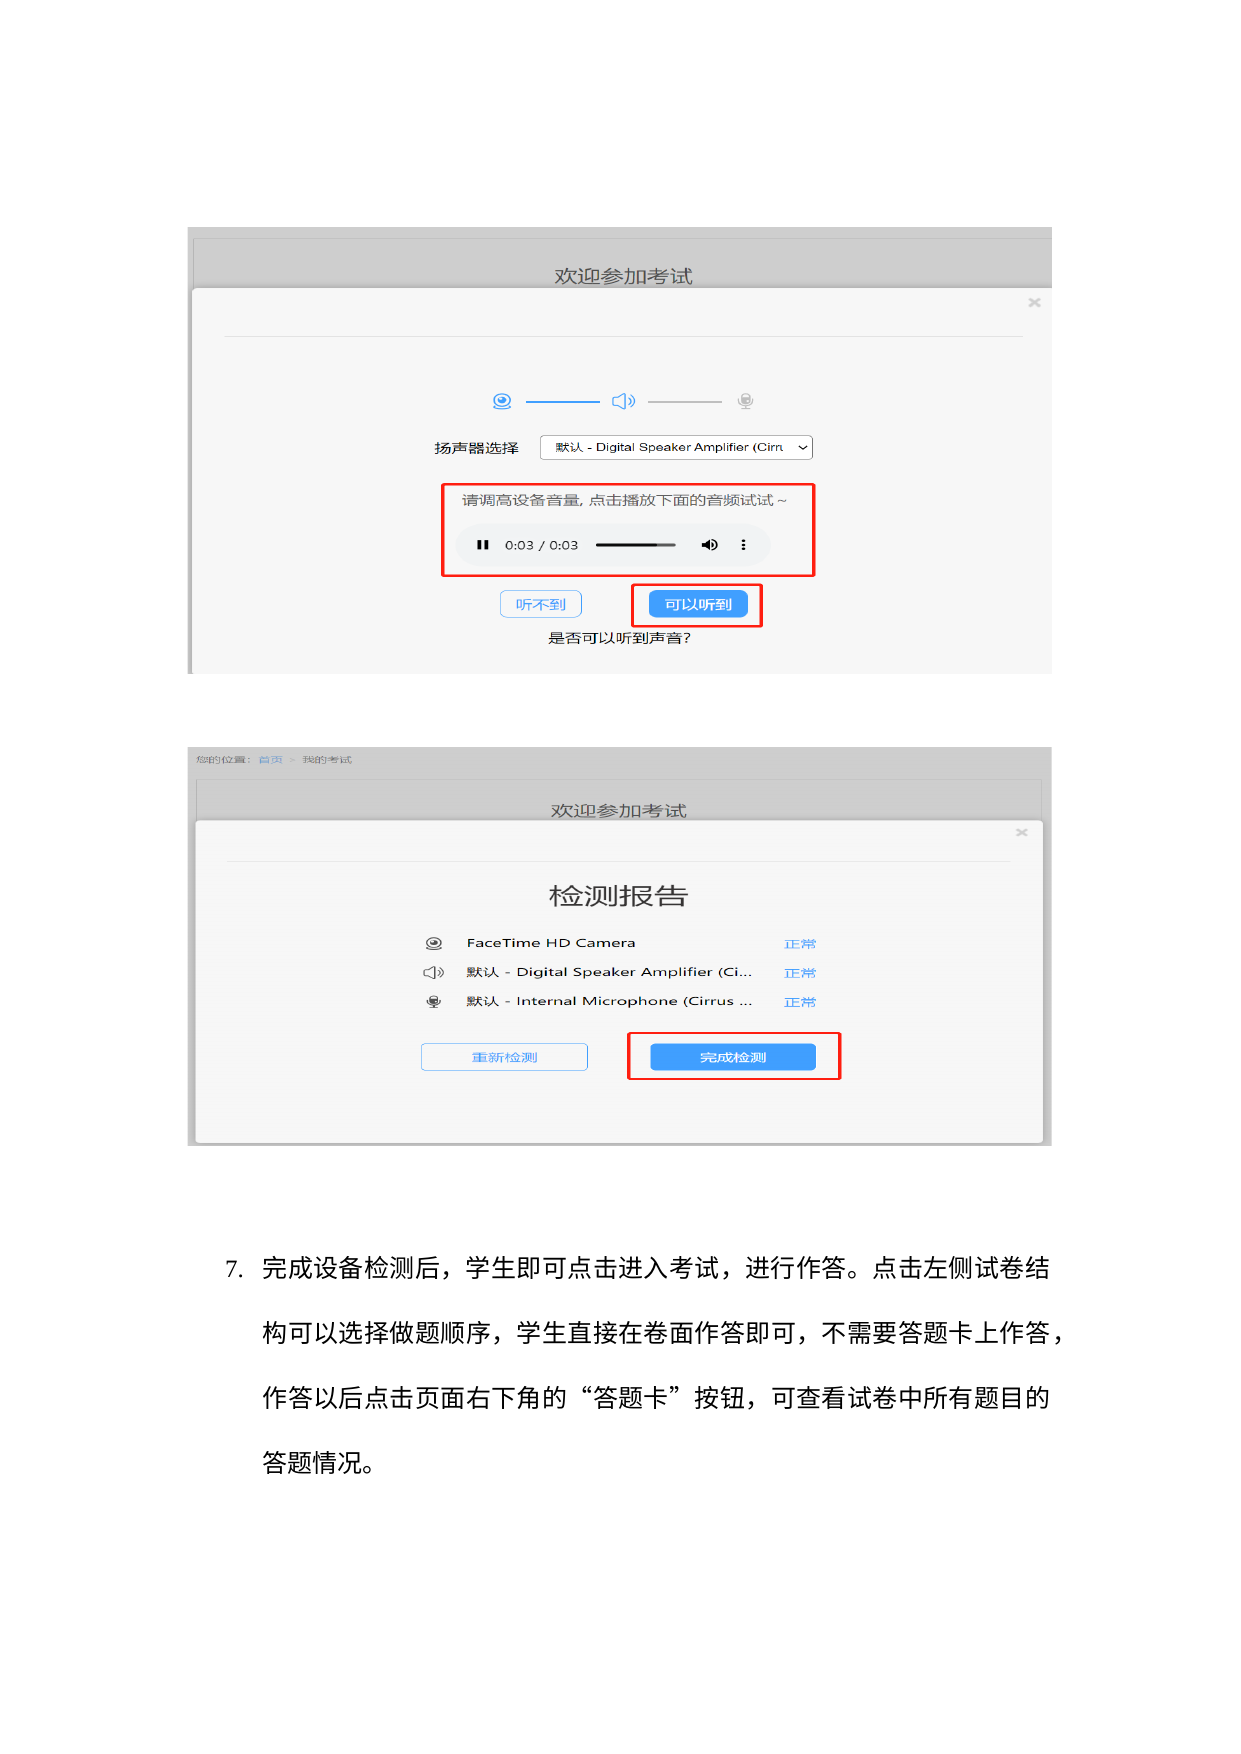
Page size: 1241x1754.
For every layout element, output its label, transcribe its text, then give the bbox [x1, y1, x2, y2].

list 完成设备检测后，学生即可点击进入考试，进行作答。点击左侧试卷结构可以选择做题顺序，学生直接在卷面作答即可，不需要答题卡上作答，作答以后点击页面右下角的“答题卡”按钮，可查看试卷中所有题目的答题情况。 [225, 1234, 1053, 1494]
picture [187, 227, 1052, 674]
picture [187, 747, 1052, 1146]
